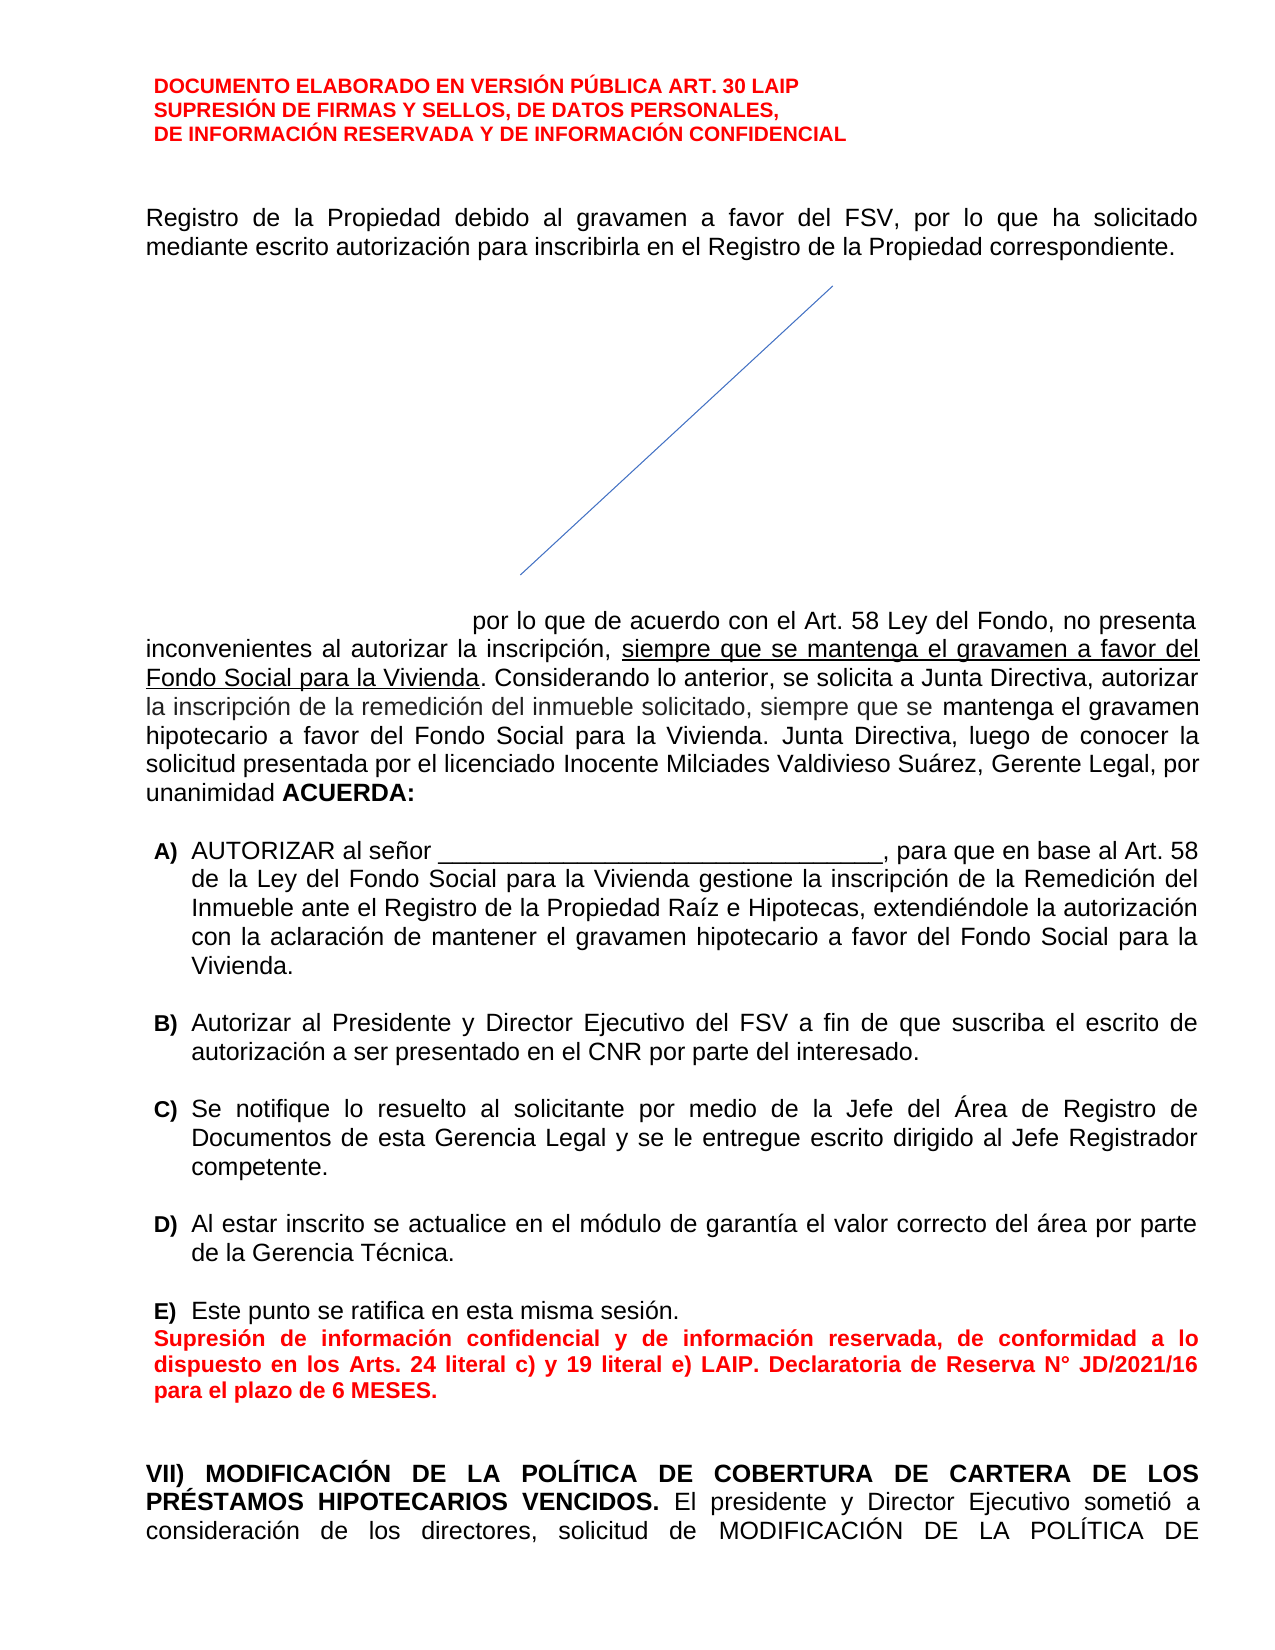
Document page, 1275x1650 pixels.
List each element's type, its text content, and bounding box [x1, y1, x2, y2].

text por lo que de acuerdo con el Art. 58 Ley del Fondo, no presenta inconvenientes al autorizar la inscripción, siempre que se mantenga el gravamen a favor del Fondo Social para la Vivienda. Considerando lo anterior, se solicita a Junta Directiva, autorizar la inscripción de la remedición del inmueble solicitado, siempre que se mantenga el gravamen hipotecario a favor del Fondo Social para la Vivienda. Junta Directiva, luego de conocer la solicitud presentada por el licenciado Inocente Milciades Valdivieso Suárez, Gerente Legal, por unanimidad ACUERDA: [146, 606, 1200, 807]
list Al estar inscrito se actualice en el módulo de garantía el valor correcto del área por parte de la Gerencia Técnica. [153, 1209, 1200, 1267]
list AUTORIZAR al señor ________________________________, para que en base al Art. 58 de la Ley del Fondo Social para la Vivienda gestione la inscripción de la Remedición del Inmueble ante el Registro de la Propiedad Raíz e Hipotecas, extendiéndole la autorización con la aclaración de mantener el gravamen hipotecario a favor del Fondo Social para la Vivienda. [153, 836, 1200, 979]
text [146, 1459, 1200, 1545]
list Autorizar al Presidente y Director Ejecutivo del FSV a fin de que suscriba el escrito de autorización a ser presentado en el CNR por parte del interesado. [153, 1008, 1200, 1066]
list Este punto se ratifica en esta misma sesión. [153, 1296, 1200, 1324]
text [146, 203, 1200, 261]
text Supresión de información confidencial y de información reservada, de conformidad a lo dispuesto en los Arts. 24 literal c) y 19 literal e) LAIP. Declaratoria de Reserva N° JD/2021/16 para el plazo de 6 MESES. [153, 1324, 1200, 1403]
list Se notifique lo resuelto al solicitante por medio de la Jefe del Área de Registro de Documentos de esta Gerencia Legal y se le entregue escrito dirigido al Jefe Registrador competente. [153, 1094, 1200, 1181]
